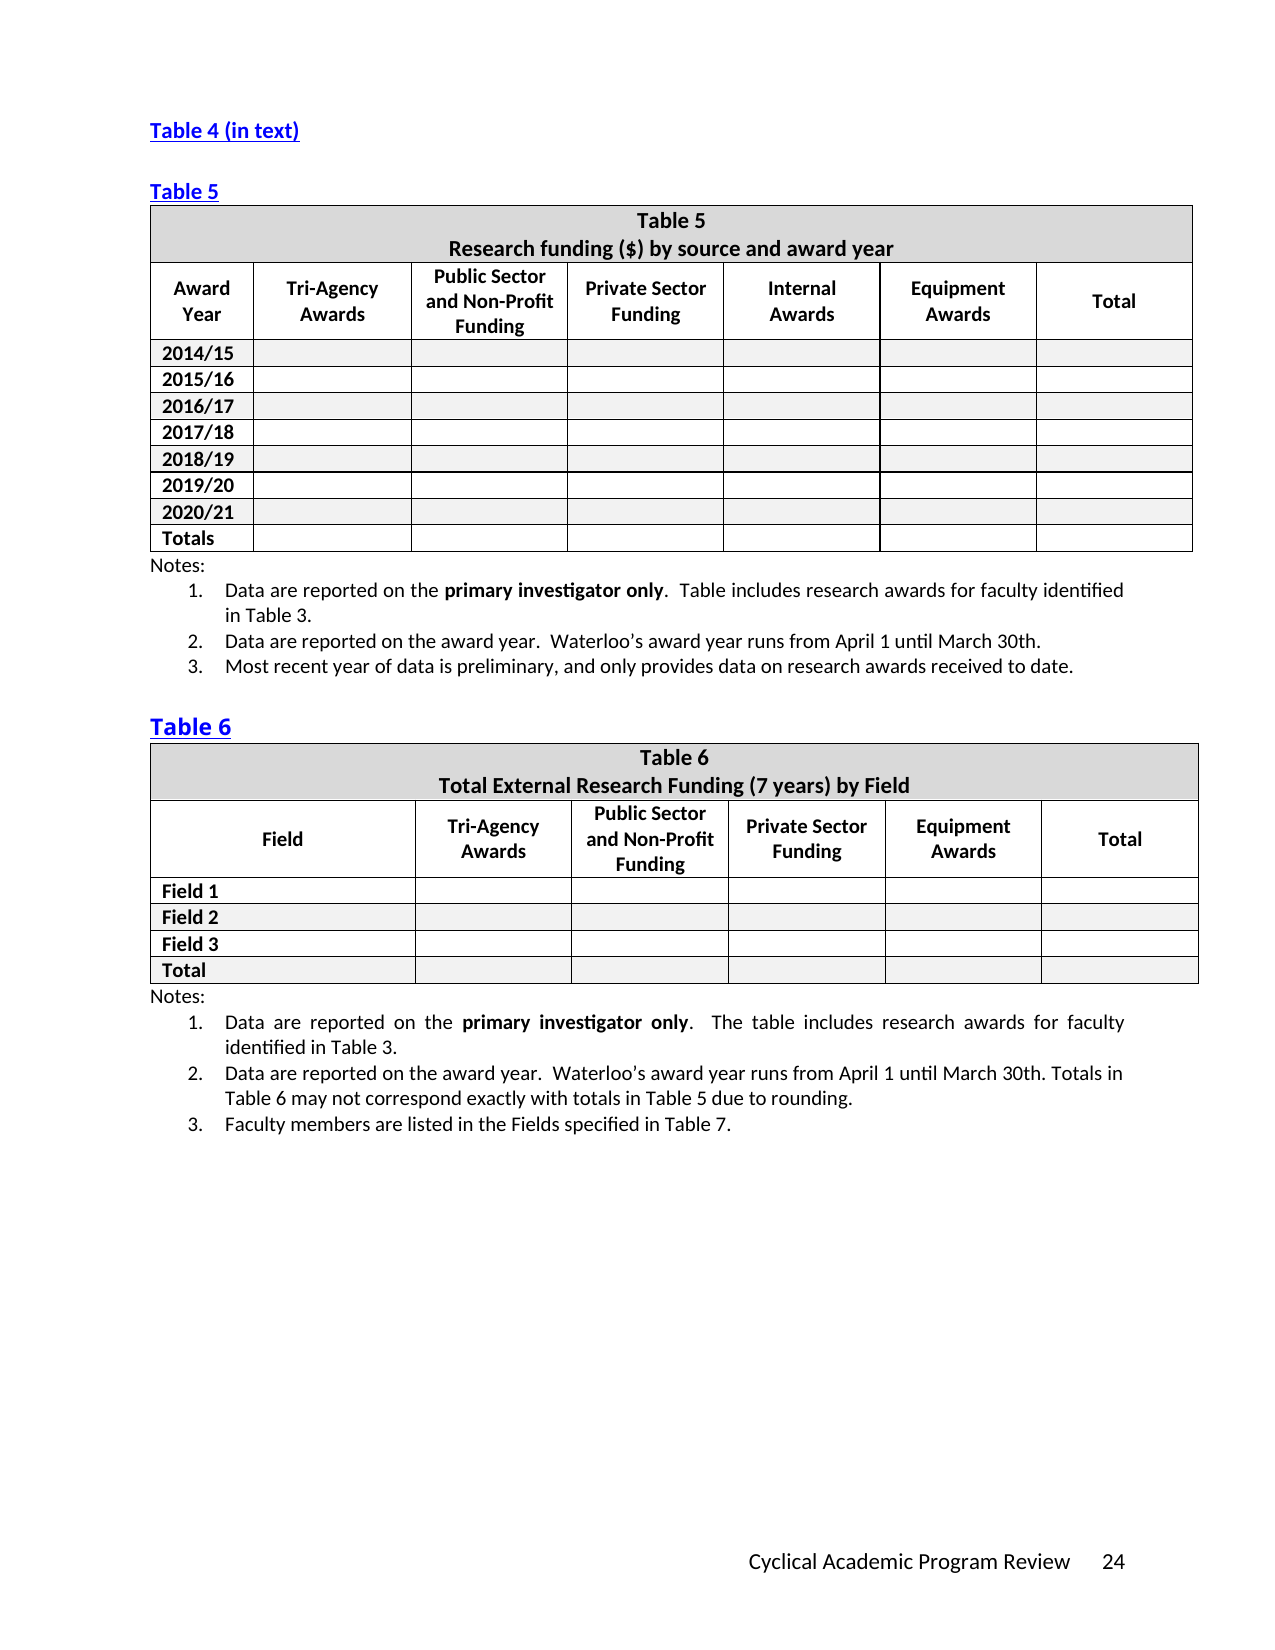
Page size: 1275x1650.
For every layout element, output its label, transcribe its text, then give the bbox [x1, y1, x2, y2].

table_cell Public Sector and Non-Profit Funding [572, 801, 728, 877]
table_cell [254, 499, 411, 524]
table_cell Total [151, 957, 415, 983]
table_cell [881, 367, 1036, 392]
table_cell [568, 473, 723, 498]
subtitle Table 4 (in text) [150, 117, 1125, 144]
table_cell Private Sector Funding [568, 263, 723, 339]
table_cell [881, 473, 1036, 498]
table_cell Public Sector and Non-Profit Funding [412, 263, 567, 339]
table_cell [724, 393, 879, 418]
subtitle Table 5 [150, 177, 1125, 205]
table_cell [254, 420, 411, 445]
table_cell [881, 446, 1036, 471]
table_cell [1042, 931, 1198, 956]
text Notes: [150, 552, 1125, 577]
table_cell [1037, 473, 1192, 498]
table_cell Internal Awards [724, 263, 879, 339]
table_cell 2017/18 [151, 420, 253, 445]
table_cell 2020/21 [151, 499, 253, 524]
table_cell [1037, 367, 1192, 392]
table_cell [416, 931, 571, 956]
table_cell [1042, 957, 1198, 983]
table_cell [412, 393, 567, 418]
table_cell [1037, 420, 1192, 445]
table_cell [881, 420, 1036, 445]
text Notes: [150, 984, 1125, 1009]
table_cell [572, 931, 728, 956]
table_cell [568, 420, 723, 445]
table_cell [881, 499, 1036, 524]
table_cell Tri-Agency Awards [254, 263, 411, 339]
table_cell [729, 878, 885, 903]
table_cell 2019/20 [151, 473, 253, 498]
table_cell [568, 393, 723, 418]
table_cell [1042, 904, 1198, 930]
table_cell [886, 878, 1041, 903]
table_cell [412, 473, 567, 498]
table_cell [416, 957, 571, 983]
list Data are reported on the award year. Waterloo’s award year runs from April 1 until March 30th. Totals in Table 6 may not correspond exactly with totals in Table 5 due to rounding. [187, 1060, 1125, 1111]
table_cell [729, 931, 885, 956]
table_cell 2016/17 [151, 393, 253, 418]
table_cell [412, 420, 567, 445]
table_cell [568, 367, 723, 392]
table_cell [254, 473, 411, 498]
table_cell [572, 957, 728, 983]
table_cell [254, 393, 411, 418]
table_cell Private Sector Funding [729, 801, 885, 877]
table_cell 2018/19 [151, 446, 253, 471]
table_header Table 6 Total External Research Funding (7 years) by Field [151, 744, 1198, 799]
table_cell Tri-Agency Awards [416, 801, 571, 877]
table_cell Totals [151, 525, 253, 551]
table_cell [572, 878, 728, 903]
table_cell Total [1042, 801, 1198, 877]
table_cell [412, 525, 567, 551]
table_cell [572, 904, 728, 930]
table_cell [568, 340, 723, 366]
table_cell [724, 420, 879, 445]
table_cell [412, 499, 567, 524]
table_cell [568, 446, 723, 471]
table_cell 2014/15 [151, 340, 253, 366]
table_cell [886, 904, 1041, 930]
table_cell [416, 878, 571, 903]
table_cell [881, 393, 1036, 418]
table_cell [1042, 878, 1198, 903]
table_cell [568, 525, 723, 551]
table_cell Field [151, 801, 415, 877]
table_cell [724, 446, 879, 471]
table_cell [724, 367, 879, 392]
table_cell [568, 499, 723, 524]
table_cell [412, 367, 567, 392]
table_cell Award Year [151, 263, 253, 339]
table_cell [1037, 446, 1192, 471]
table_cell [1037, 525, 1192, 551]
table_cell [254, 340, 411, 366]
list Data are reported on the primary investigator only. Table includes research awards for faculty identified in Table 3. [187, 577, 1125, 628]
list Most recent year of data is preliminary, and only provides data on research awards received to date. [187, 653, 1125, 679]
table_cell Equipment Awards [886, 801, 1041, 877]
table_cell Field 1 [151, 878, 415, 903]
table_cell Field 3 [151, 931, 415, 956]
subtitle Table 6 [150, 711, 1125, 742]
table_cell [724, 340, 879, 366]
table_cell [254, 446, 411, 471]
table_cell [886, 931, 1041, 956]
table_cell Total [1037, 263, 1192, 339]
table_cell [412, 446, 567, 471]
table_cell [886, 957, 1041, 983]
table_cell [724, 499, 879, 524]
list Data are reported on the primary investigator only. The table includes research awards for faculty identified in Table 3. [187, 1009, 1125, 1060]
list Faculty members are listed in the Fields specified in Table 7. [187, 1111, 1125, 1136]
table_cell [729, 904, 885, 930]
table_cell [724, 525, 879, 551]
table_cell [724, 473, 879, 498]
table_cell [416, 904, 571, 930]
table_cell [729, 957, 885, 983]
table_cell [881, 340, 1036, 366]
table_cell 2015/16 [151, 367, 253, 392]
table_header Table 5 Research funding ($) by source and award year [151, 206, 1192, 262]
table_cell [881, 525, 1036, 551]
list Data are reported on the award year. Waterloo’s award year runs from April 1 until March 30th. [187, 628, 1125, 653]
table_cell Equipment Awards [881, 263, 1036, 339]
table_cell [1037, 393, 1192, 418]
table_cell Field 2 [151, 904, 415, 930]
table_cell [1037, 499, 1192, 524]
table_cell [254, 525, 411, 551]
table_cell [254, 367, 411, 392]
table_cell [412, 340, 567, 366]
table_cell [1037, 340, 1192, 366]
